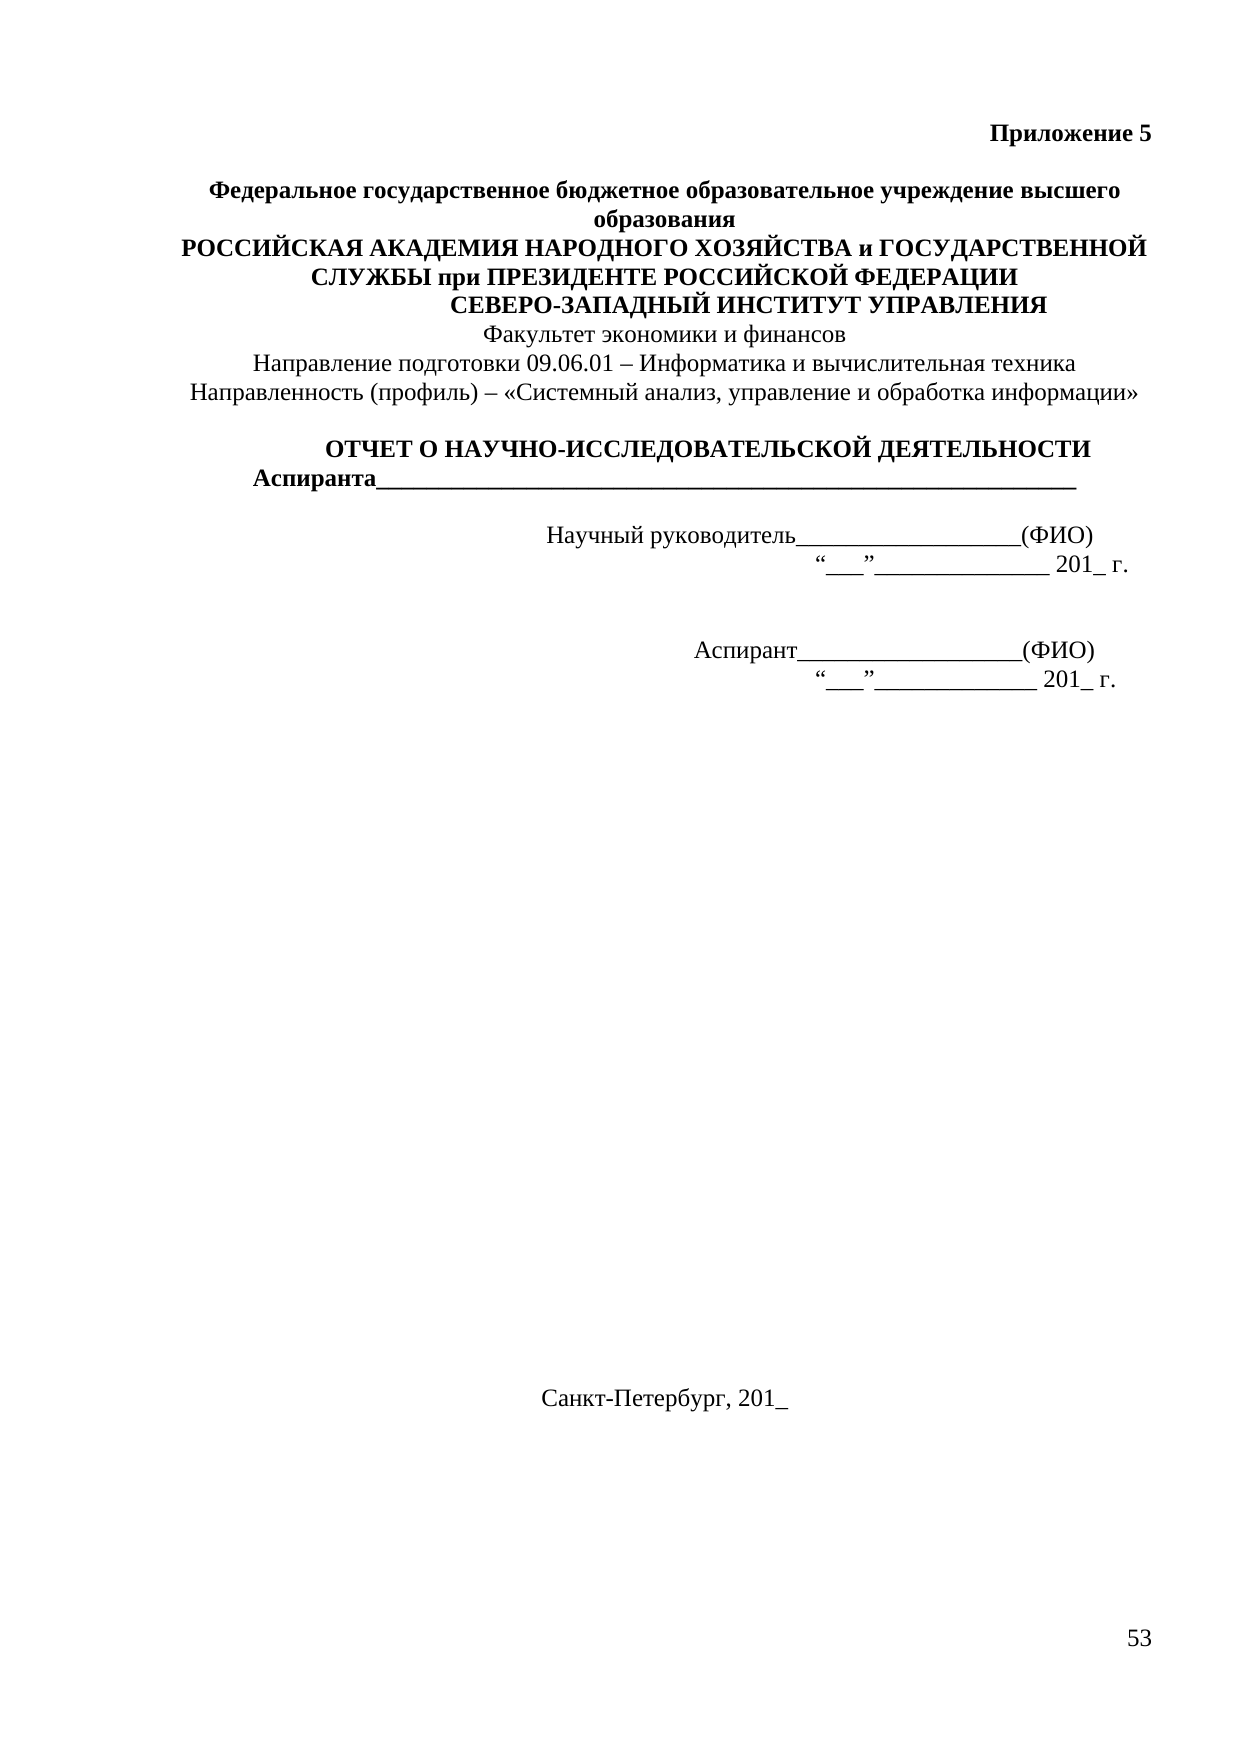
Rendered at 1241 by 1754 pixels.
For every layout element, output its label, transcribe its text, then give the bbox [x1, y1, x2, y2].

text Направленность (профиль) – «Системный анализ, управление и обработка информации» [177, 377, 1152, 406]
text Научный руководитель__________________(ФИО) [546, 521, 1152, 549]
text “___”______________ 201_ г. [815, 549, 1152, 578]
text “___”_____________ 201_ г. [815, 664, 1152, 693]
text Федеральное государственное бюджетное образовательное учреждение высшего образования [177, 176, 1152, 233]
text РОССИЙСКАЯ АКАДЕМИЯ НАРОДНОГО ХОЗЯЙСТВА и ГОСУДАРСТВЕННОЙ СЛУЖБЫ при ПРЕЗИДЕНТЕ РОССИЙСКОЙ ФЕДЕРАЦИИ [177, 233, 1152, 291]
text ОТЧЕТ О НАУЧНО-ИССЛЕДОВАТЕЛЬСКОЙ ДЕЯТЕЛЬНОСТИ [251, 434, 1152, 463]
text Санкт-Петербург, 201_ [177, 1383, 1152, 1412]
text Направление подготовки 09.06.01 – Информатика и вычислительная техника [177, 348, 1152, 377]
text Приложение 5 [177, 118, 1152, 147]
text Аспиранта________________________________________________________ [177, 463, 1152, 492]
text Факультет экономики и финансов [177, 319, 1152, 348]
text СЕВЕРО-ЗАПАДНЫЙ ИНСТИТУТ УПРАВЛЕНИЯ [177, 291, 1152, 319]
text Аспирант__________________(ФИО) [620, 636, 1152, 664]
